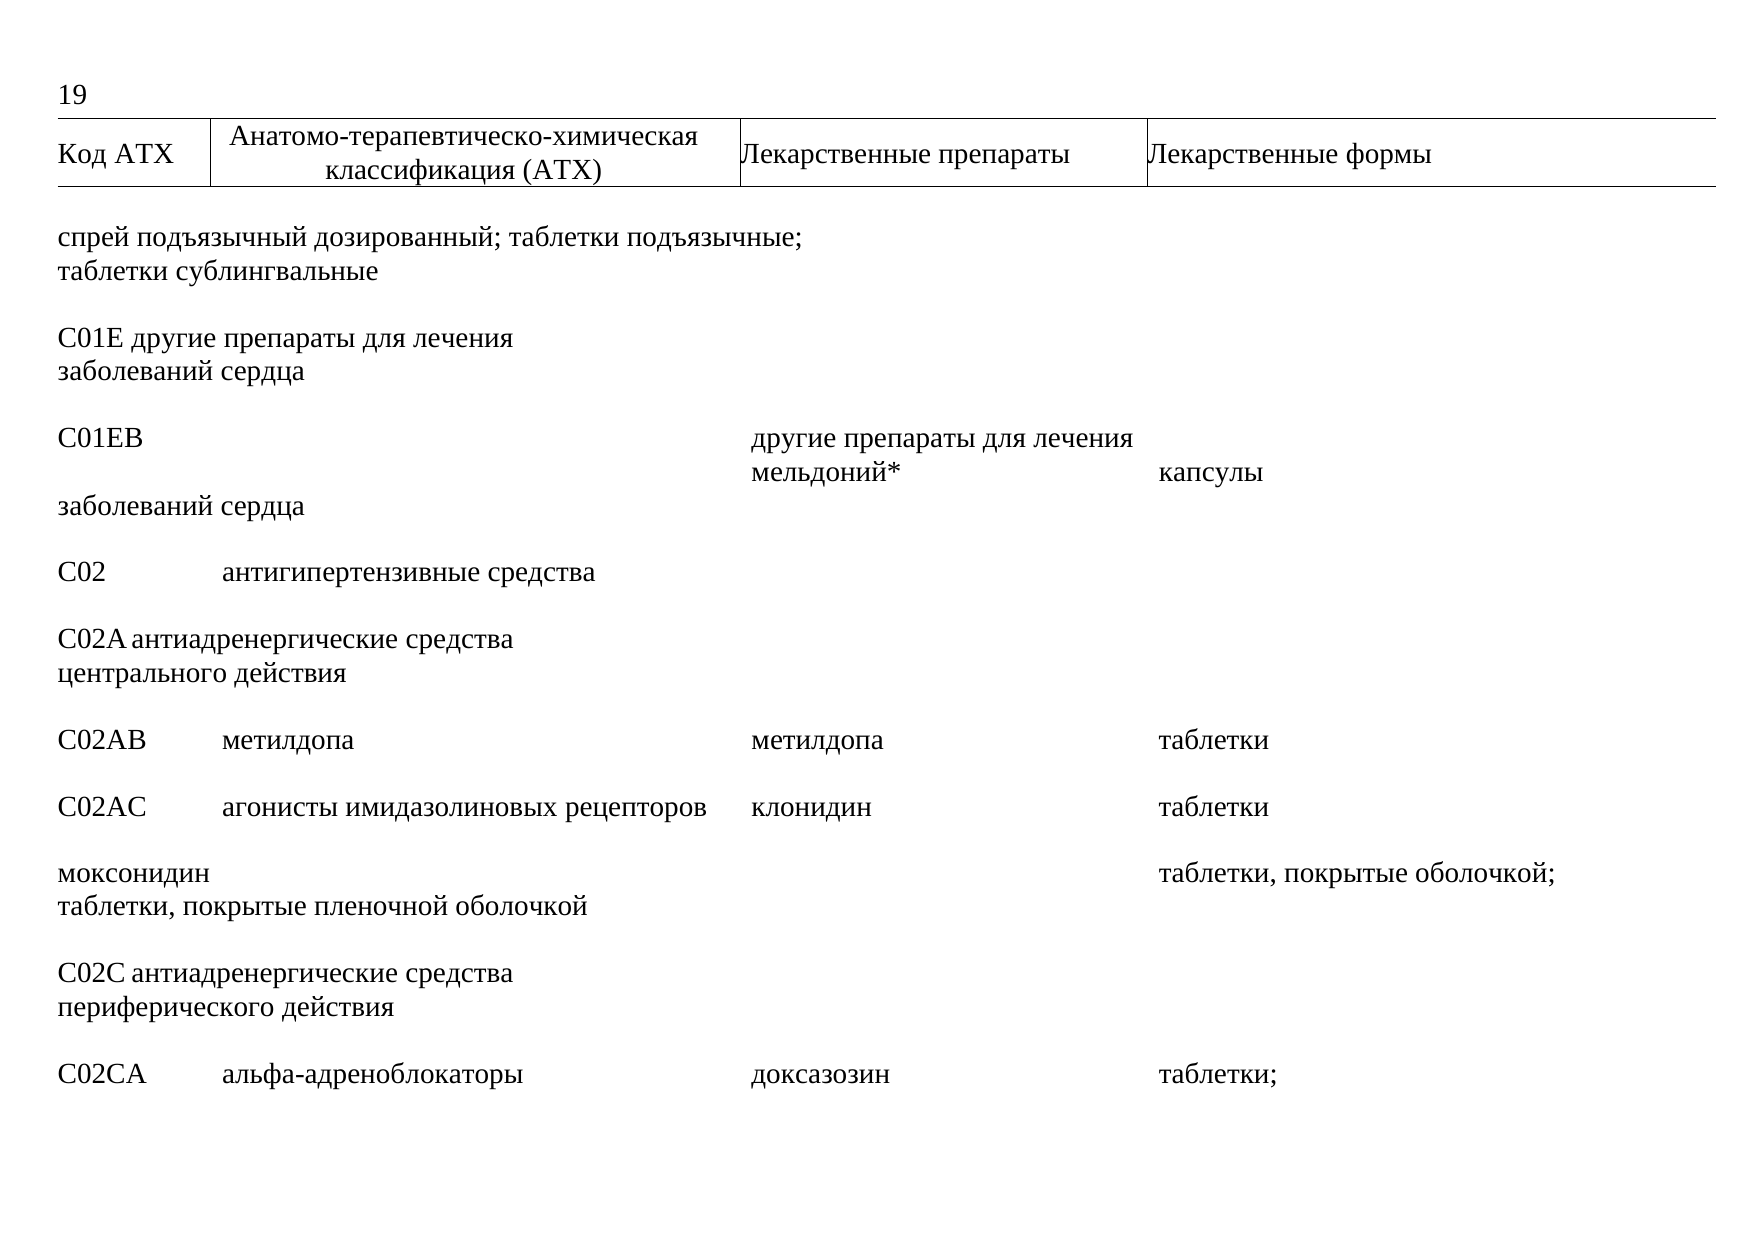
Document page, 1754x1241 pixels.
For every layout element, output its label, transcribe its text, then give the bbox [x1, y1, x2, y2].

table_header Лекарственные препараты [741, 119, 1147, 186]
text C01EB другие препараты для лечения мельдоний* капсулы заболеваний сердца [57, 421, 1270, 521]
text C01E другие препараты для лечения заболеваний сердца [57, 320, 609, 387]
text моксонидин таблетки, покрытые оболочкой; [57, 856, 1718, 889]
text таблетки сублингвальные [57, 253, 1718, 287]
text спрей подъязычный дозированный; таблетки подъязычные; [57, 220, 1609, 253]
text C02AC агонисты имидазолиновых рецепторов [57, 789, 708, 823]
table_header Лекарственные формы [1148, 119, 1716, 186]
text C02CA альфа-адреноблокаторы доксазозин таблетки; [57, 1056, 1718, 1089]
text 19 [57, 77, 1718, 111]
text C02 антигипертензивные средства [57, 554, 1718, 588]
table_header Код АТХ [58, 119, 210, 186]
text метилдопа [751, 722, 886, 756]
text C02AB метилдопа [57, 722, 708, 756]
text таблетки [1158, 789, 1718, 823]
text таблетки [1158, 722, 1718, 756]
text C02C антиадренергические средства периферического действия [57, 956, 610, 1023]
text таблетки, покрытые пленочной оболочкой [57, 889, 1718, 922]
text клонидин [751, 789, 886, 823]
table_header Анатомо-терапевтическо-химическая классификация (АТХ) [211, 119, 740, 186]
text C02A антиадренергические средства центрального действия [57, 621, 610, 688]
